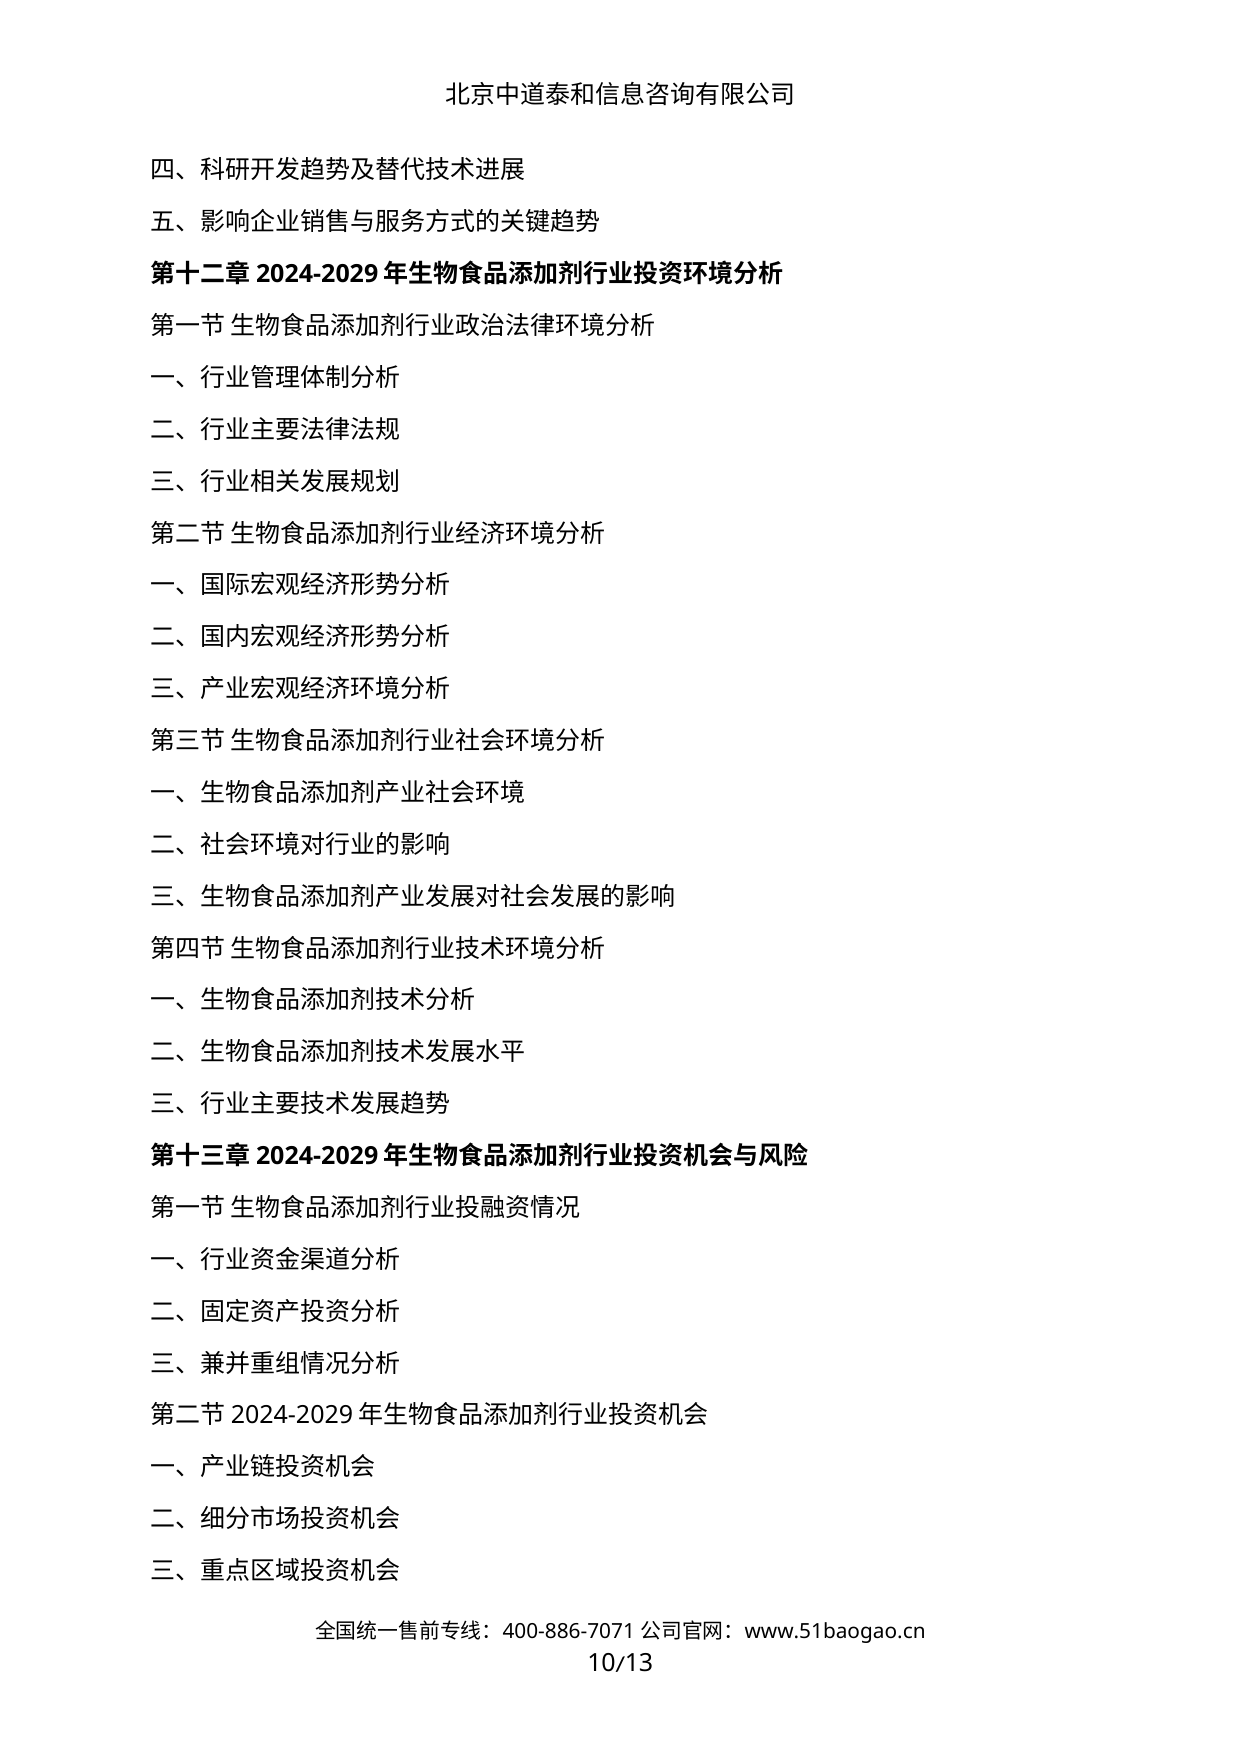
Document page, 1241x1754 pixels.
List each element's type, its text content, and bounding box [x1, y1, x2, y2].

text 第二节 2024-2029年生物食品添加剂行业投资机会 [150, 1395, 1090, 1431]
text 三、产业宏观经济环境分析 [150, 669, 1090, 705]
text 四、科研开发趋势及替代技术进展 [150, 150, 1090, 186]
text 三、生物食品添加剂产业发展对社会发展的影响 [150, 876, 1090, 912]
text 二、细分市场投资机会 [150, 1499, 1090, 1535]
text 第四节 生物食品添加剂行业技术环境分析 [150, 928, 1090, 964]
text 二、社会环境对行业的影响 [150, 824, 1090, 861]
text 二、固定资产投资分析 [150, 1291, 1090, 1327]
text 五、影响企业销售与服务方式的关键趋势 [150, 202, 1090, 238]
text 二、生物食品添加剂技术发展水平 [150, 1032, 1090, 1068]
text 三、行业相关发展规划 [150, 461, 1090, 497]
text 第一节 生物食品添加剂行业政治法律环境分析 [150, 306, 1090, 342]
text 一、产业链投资机会 [150, 1447, 1090, 1483]
text 一、行业资金渠道分析 [150, 1239, 1090, 1276]
text 二、行业主要法律法规 [150, 409, 1090, 446]
text 第十二章 2024-2029年生物食品添加剂行业投资环境分析 [150, 254, 1090, 290]
text 一、生物食品添加剂技术分析 [150, 980, 1090, 1016]
text 一、行业管理体制分析 [150, 357, 1090, 394]
text 一、生物食品添加剂产业社会环境 [150, 772, 1090, 809]
text 第三节 生物食品添加剂行业社会环境分析 [150, 721, 1090, 757]
text 二、国内宏观经济形势分析 [150, 617, 1090, 653]
text 第十三章 2024-2029年生物食品添加剂行业投资机会与风险 [150, 1136, 1090, 1172]
text 第二节 生物食品添加剂行业经济环境分析 [150, 513, 1090, 549]
text 三、兼并重组情况分析 [150, 1343, 1090, 1379]
text 第一节 生物食品添加剂行业投融资情况 [150, 1187, 1090, 1224]
text 三、重点区域投资机会 [150, 1551, 1090, 1587]
text 一、国际宏观经济形势分析 [150, 565, 1090, 601]
text 三、行业主要技术发展趋势 [150, 1084, 1090, 1120]
